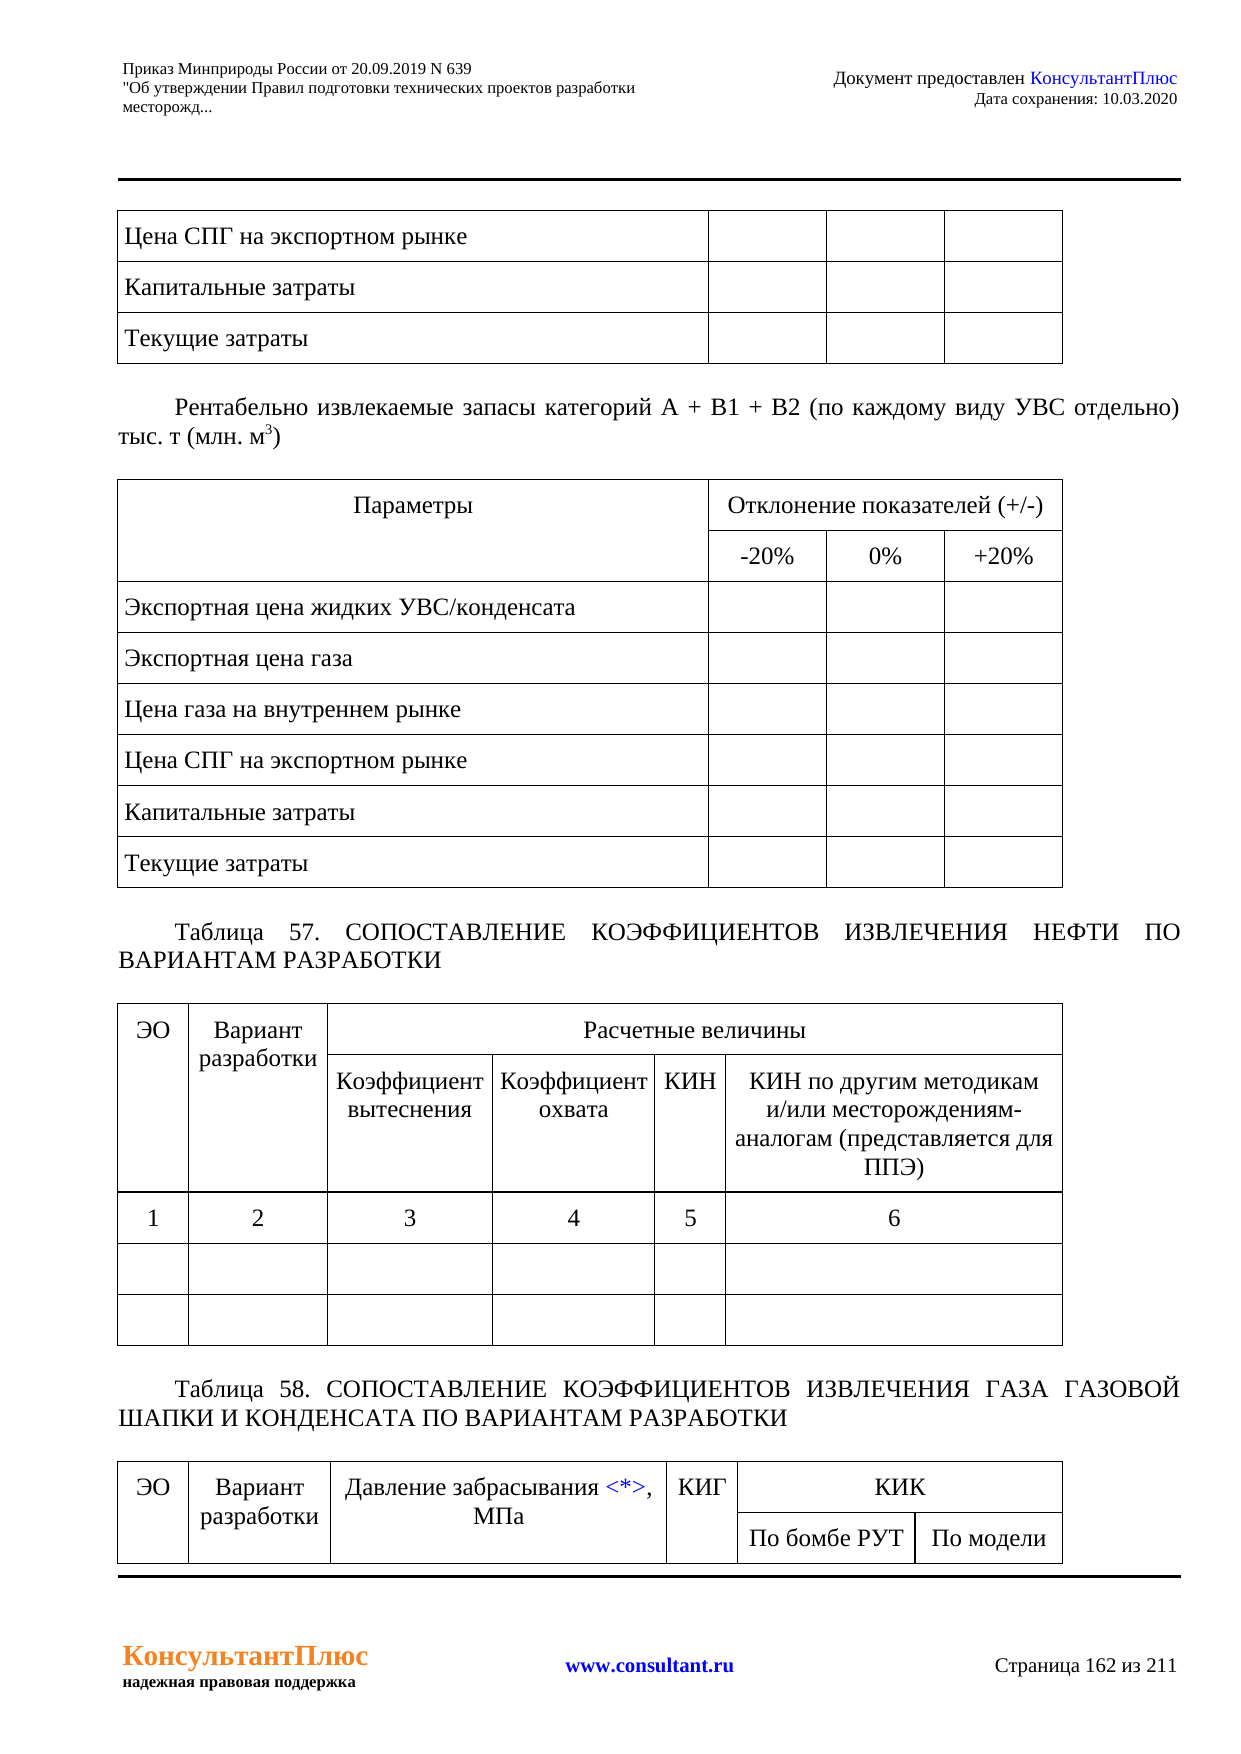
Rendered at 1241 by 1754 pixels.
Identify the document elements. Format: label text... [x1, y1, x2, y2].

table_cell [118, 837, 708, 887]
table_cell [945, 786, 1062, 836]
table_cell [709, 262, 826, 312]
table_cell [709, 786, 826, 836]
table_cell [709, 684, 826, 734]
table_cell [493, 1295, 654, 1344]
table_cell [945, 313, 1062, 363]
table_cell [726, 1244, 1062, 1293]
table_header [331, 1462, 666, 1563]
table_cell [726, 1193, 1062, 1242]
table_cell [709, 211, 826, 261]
text Рентабельно извлекаемые запасы категорий A + B1 + B2 (по каждому виду УВС отдельно) тыс. т (млн. м3) [118, 392, 1181, 450]
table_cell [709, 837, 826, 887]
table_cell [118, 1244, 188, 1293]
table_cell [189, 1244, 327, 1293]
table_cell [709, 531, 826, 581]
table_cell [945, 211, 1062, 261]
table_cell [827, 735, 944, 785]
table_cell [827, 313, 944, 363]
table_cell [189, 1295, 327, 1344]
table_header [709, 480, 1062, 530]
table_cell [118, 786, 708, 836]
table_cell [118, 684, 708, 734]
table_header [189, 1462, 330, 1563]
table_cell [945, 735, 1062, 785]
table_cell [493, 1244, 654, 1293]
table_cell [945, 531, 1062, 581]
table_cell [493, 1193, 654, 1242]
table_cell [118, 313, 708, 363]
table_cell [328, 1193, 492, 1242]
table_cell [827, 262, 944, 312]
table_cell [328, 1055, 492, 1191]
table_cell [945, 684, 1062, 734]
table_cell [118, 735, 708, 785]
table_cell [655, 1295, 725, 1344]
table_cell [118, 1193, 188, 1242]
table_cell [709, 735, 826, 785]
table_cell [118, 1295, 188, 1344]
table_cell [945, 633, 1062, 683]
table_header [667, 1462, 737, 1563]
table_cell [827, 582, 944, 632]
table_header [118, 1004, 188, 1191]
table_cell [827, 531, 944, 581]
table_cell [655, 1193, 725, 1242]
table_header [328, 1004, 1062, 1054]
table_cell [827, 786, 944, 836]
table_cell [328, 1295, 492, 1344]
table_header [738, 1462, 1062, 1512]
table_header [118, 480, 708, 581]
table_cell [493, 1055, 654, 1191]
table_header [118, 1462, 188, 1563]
text Таблица 57. СОПОСТАВЛЕНИЕ КОЭФФИЦИЕНТОВ ИЗВЛЕЧЕНИЯ НЕФТИ ПО ВАРИАНТАМ РАЗРАБОТКИ [118, 917, 1181, 974]
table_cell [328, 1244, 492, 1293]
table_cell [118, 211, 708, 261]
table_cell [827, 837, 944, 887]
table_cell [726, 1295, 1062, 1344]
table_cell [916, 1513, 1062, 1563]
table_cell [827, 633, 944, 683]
text Таблица 58. СОПОСТАВЛЕНИЕ КОЭФФИЦИЕНТОВ ИЗВЛЕЧЕНИЯ ГАЗА ГАЗОВОЙ ШАПКИ И КОНДЕНСАТА ПО ВАРИАНТАМ РАЗРАБОТКИ [118, 1374, 1181, 1432]
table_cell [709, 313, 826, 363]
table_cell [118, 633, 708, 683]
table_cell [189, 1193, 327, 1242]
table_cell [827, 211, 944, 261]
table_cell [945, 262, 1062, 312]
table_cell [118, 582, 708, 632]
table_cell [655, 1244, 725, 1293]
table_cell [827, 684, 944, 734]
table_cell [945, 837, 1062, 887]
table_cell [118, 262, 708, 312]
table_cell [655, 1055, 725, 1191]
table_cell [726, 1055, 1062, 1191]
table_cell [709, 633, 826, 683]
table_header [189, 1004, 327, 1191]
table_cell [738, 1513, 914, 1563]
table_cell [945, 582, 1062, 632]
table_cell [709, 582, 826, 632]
